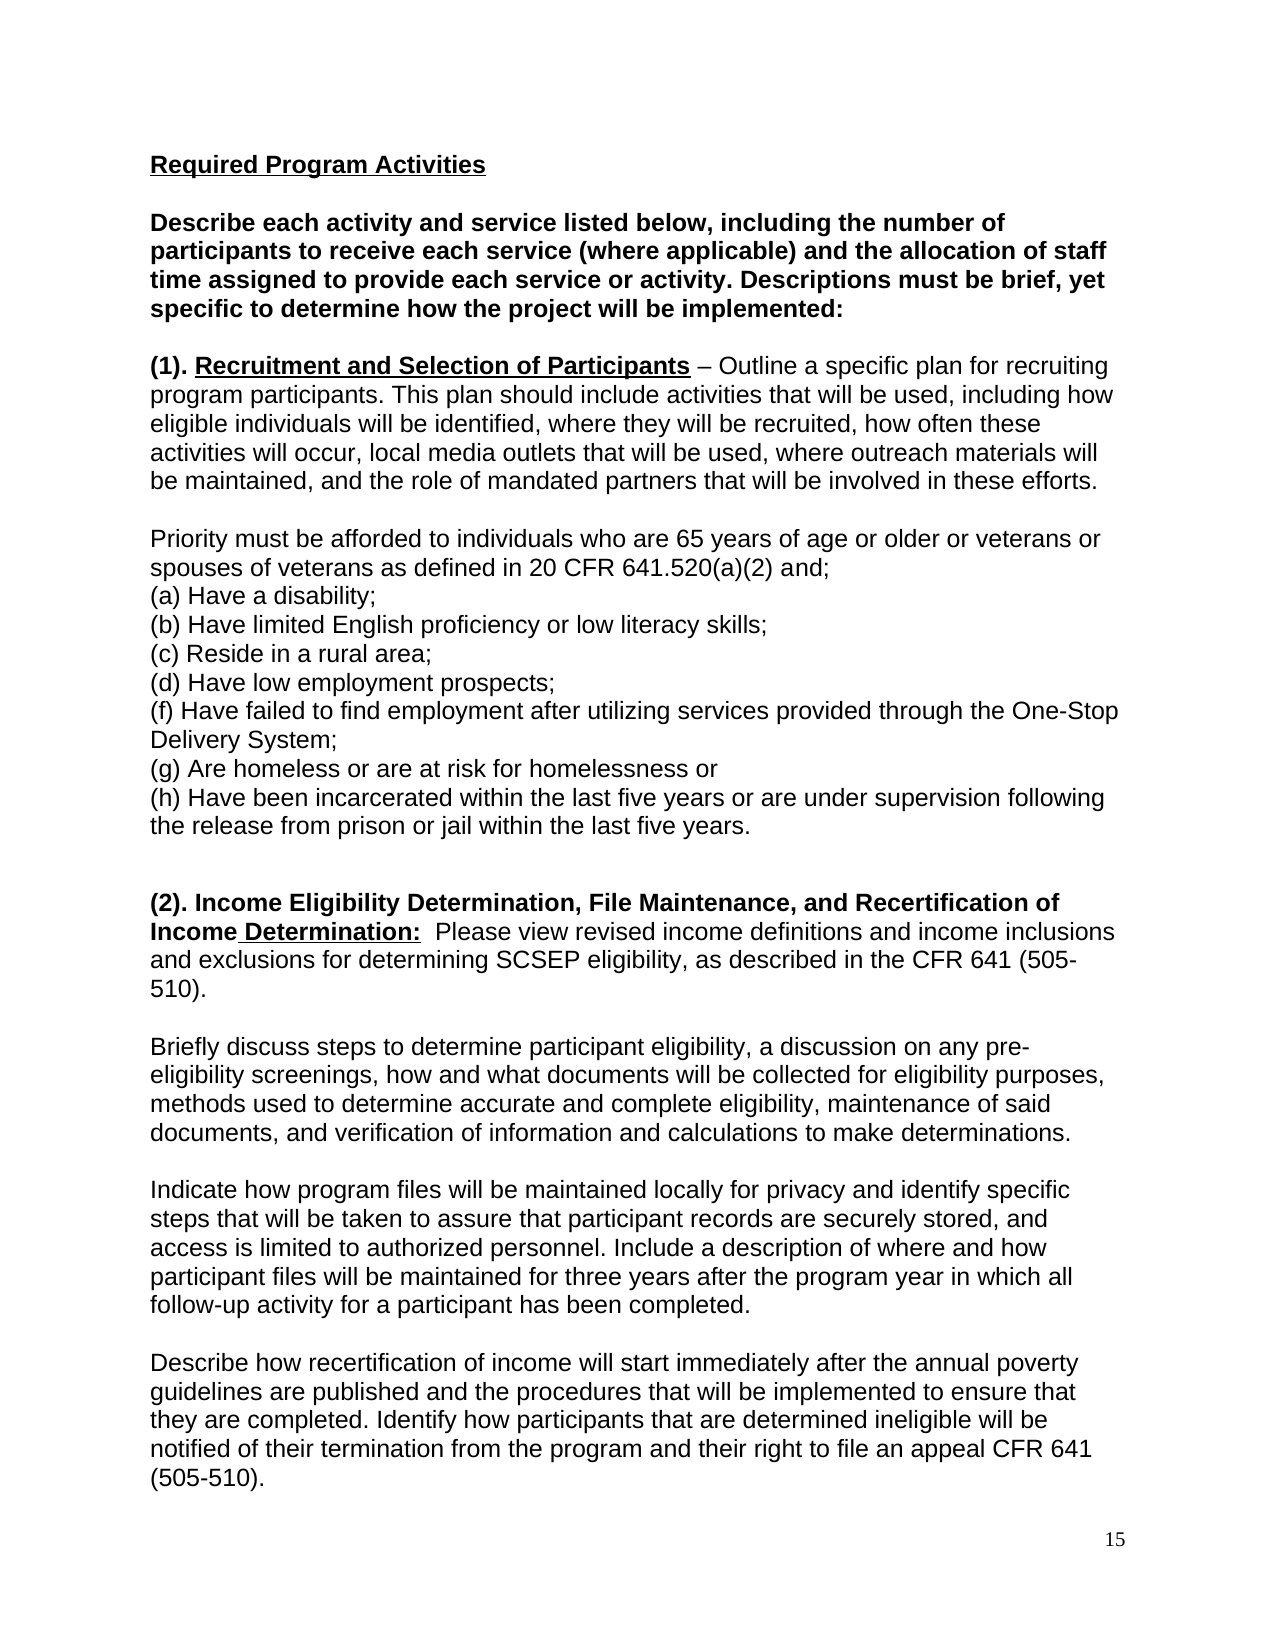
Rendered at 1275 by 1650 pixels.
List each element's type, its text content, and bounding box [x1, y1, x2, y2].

text Describe each activity and service listed below, including the number of participants to receive each service (where applicable) and the allocation of staff time assigned to provide each service or activity. Descriptions must be brief, yet specific to determine how the project will be implemented: [150, 207, 1125, 322]
text (a) Have a disability; [150, 581, 1125, 610]
text Describe how recertification of income will start immediately after the annual poverty guidelines are published and the procedures that will be implemented to ensure that they are completed. Identify how participants that are determined ineligible will be notified of their termination from the program and their right to file an appeal CFR 641 (505-510). [150, 1348, 1125, 1492]
text (b) Have limited English proficiency or low literacy skills; [150, 610, 1125, 639]
list Required Program Activities [150, 150, 1125, 179]
text (h) Have been incarcerated within the last five years or are under supervision following the release from prison or jail within the last five years. [150, 782, 1125, 840]
text (2). Income Eligibility Determination, File Maintenance, and Recertification of Income Determination: Please view revised income definitions and income inclusions and exclusions for determining SCSEP eligibility, as described in the CFR 641 (505-510). [150, 888, 1125, 1003]
text (d) Have low employment prospects; [150, 667, 1125, 696]
text (1). Recruitment and Selection of Participants – Outline a specific plan for recruiting program participants. This plan should include activities that will be used, including how eligible individuals will be identified, where they will be recruited, how often these activities will occur, local media outlets that will be used, where outreach materials will be maintained, and the role of mandated partners that will be involved in these efforts. [150, 351, 1125, 495]
text (c) Reside in a rural area; [150, 639, 1125, 667]
text Priority must be afforded to individuals who are 65 years of age or older or veterans or spouses of veterans as defined in 20 CFR 641.520(a)(2) and; [150, 524, 1125, 581]
text (g) Are homeless or are at risk for homelessness or [150, 754, 1125, 782]
text (f) Have failed to find employment after utilizing services provided through the One-Stop Delivery System; [150, 696, 1125, 754]
text Indicate how program files will be maintained locally for privacy and identify specific steps that will be taken to assure that participant records are securely stored, and access is limited to authorized personnel. Include a description of where and how participant files will be maintained for three years after the program year in which all follow-up activity for a participant has been completed. [150, 1175, 1125, 1319]
text Briefly discuss steps to determine participant eligibility, a discussion on any pre-eligibility screenings, how and what documents will be collected for eligibility purposes, methods used to determine accurate and complete eligibility, maintenance of said documents, and verification of information and calculations to make determinations. [150, 1032, 1125, 1147]
